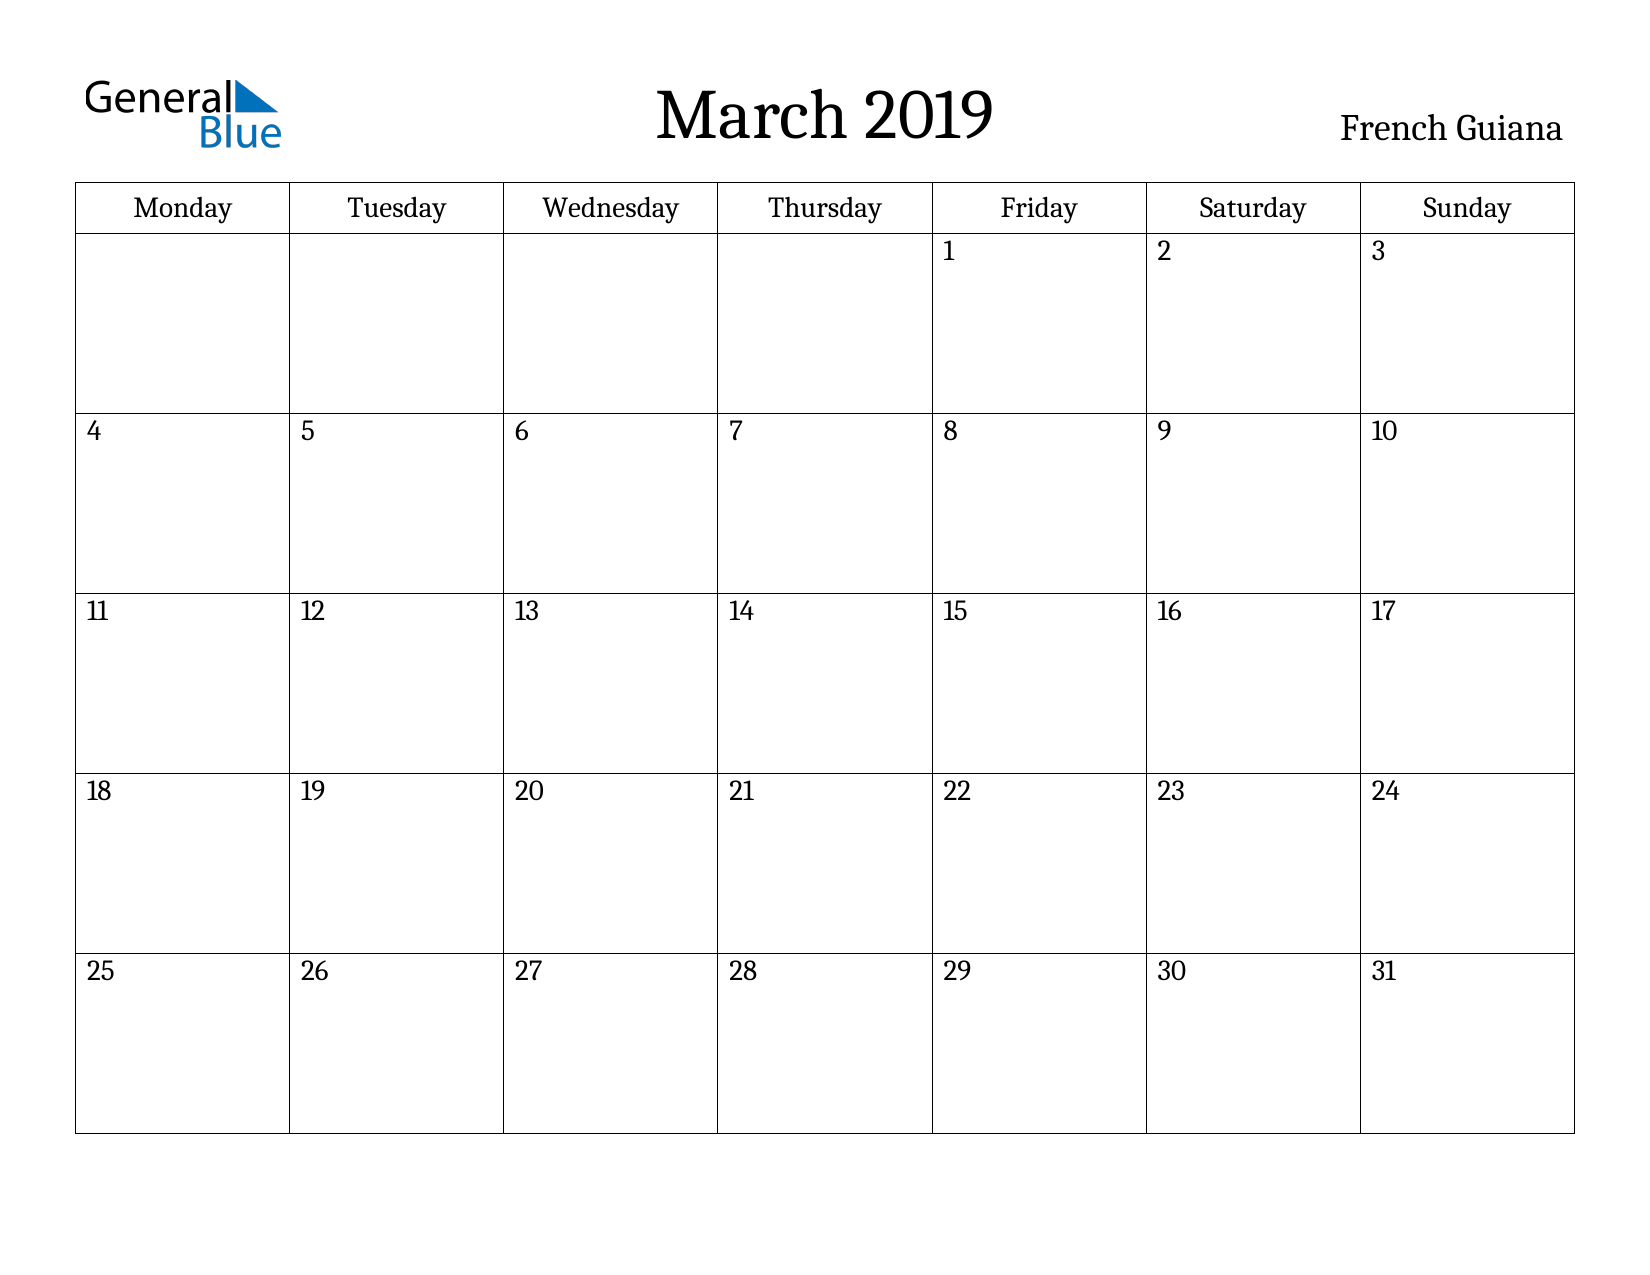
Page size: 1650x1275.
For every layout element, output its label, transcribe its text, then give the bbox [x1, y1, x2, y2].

table_cell [290, 808, 503, 953]
table_cell [504, 448, 717, 593]
table_cell [718, 234, 932, 267]
table_cell [1361, 627, 1574, 773]
table_cell 24 [1361, 774, 1574, 807]
table_cell 8 [933, 414, 1146, 447]
table_cell Friday [933, 183, 1146, 233]
table_cell [718, 267, 932, 413]
table_cell [290, 234, 503, 267]
table_cell [718, 808, 932, 953]
table_cell [504, 267, 717, 413]
table_cell [504, 234, 717, 267]
table_cell 6 [504, 414, 717, 447]
table_cell [1361, 448, 1574, 593]
table_cell [933, 448, 1146, 593]
table_cell 3 [1361, 234, 1574, 267]
table_cell 18 [76, 774, 289, 807]
table_cell [1147, 448, 1360, 593]
table_cell Saturday [1147, 183, 1360, 233]
table_cell 15 [933, 594, 1146, 627]
table_cell 27 [504, 954, 717, 987]
table_cell 26 [290, 954, 503, 987]
table_cell [1147, 988, 1360, 1133]
table_cell [504, 627, 717, 773]
table_cell [290, 267, 503, 413]
table_cell 25 [76, 954, 289, 987]
table_cell 31 [1361, 954, 1574, 987]
table_cell 9 [1147, 414, 1360, 447]
table_cell [76, 267, 289, 413]
table_cell 29 [933, 954, 1146, 987]
table_cell 19 [290, 774, 503, 807]
table_cell [933, 988, 1146, 1133]
table_cell Tuesday [290, 183, 503, 233]
table_cell [290, 988, 503, 1133]
table_cell 1 [933, 234, 1146, 267]
table_cell 14 [718, 594, 932, 627]
table_cell [1147, 627, 1360, 773]
table_cell 10 [1361, 414, 1574, 447]
table_cell 12 [290, 594, 503, 627]
table_header [76, 75, 503, 182]
table_cell [933, 808, 1146, 953]
table_cell [290, 627, 503, 773]
table_cell [718, 627, 932, 773]
table_cell 16 [1147, 594, 1360, 627]
table_cell 22 [933, 774, 1146, 807]
table_cell 23 [1147, 774, 1360, 807]
picture [86, 80, 281, 148]
table_cell 13 [504, 594, 717, 627]
table_cell [718, 448, 932, 593]
table_cell 21 [718, 774, 932, 807]
table_cell [504, 988, 717, 1133]
table_cell 2 [1147, 234, 1360, 267]
table_cell [1147, 267, 1360, 413]
table_header March 2019 [504, 75, 1146, 182]
table_cell 28 [718, 954, 932, 987]
table_cell 20 [504, 774, 717, 807]
table_cell [933, 627, 1146, 773]
table_cell [1147, 808, 1360, 953]
table_cell Thursday [718, 183, 932, 233]
table_cell [76, 808, 289, 953]
table_cell [76, 627, 289, 773]
table_cell [504, 808, 717, 953]
table_cell [1361, 808, 1574, 953]
table_cell [290, 448, 503, 593]
table_cell 4 [76, 414, 289, 447]
table_cell [1361, 988, 1574, 1133]
table_cell [76, 234, 289, 267]
table_cell [933, 267, 1146, 413]
table_cell 17 [1361, 594, 1574, 627]
table_cell [76, 988, 289, 1133]
table_cell Monday [76, 183, 289, 233]
table_cell 5 [290, 414, 503, 447]
table_cell 11 [76, 594, 289, 627]
table_cell 7 [718, 414, 932, 447]
table_cell Wednesday [504, 183, 717, 233]
table_cell Sunday [1361, 183, 1574, 233]
table_cell 30 [1147, 954, 1360, 987]
table_cell [718, 988, 932, 1133]
table_cell [1361, 267, 1574, 413]
table_header French Guiana [1146, 75, 1574, 182]
table_cell [76, 448, 289, 593]
